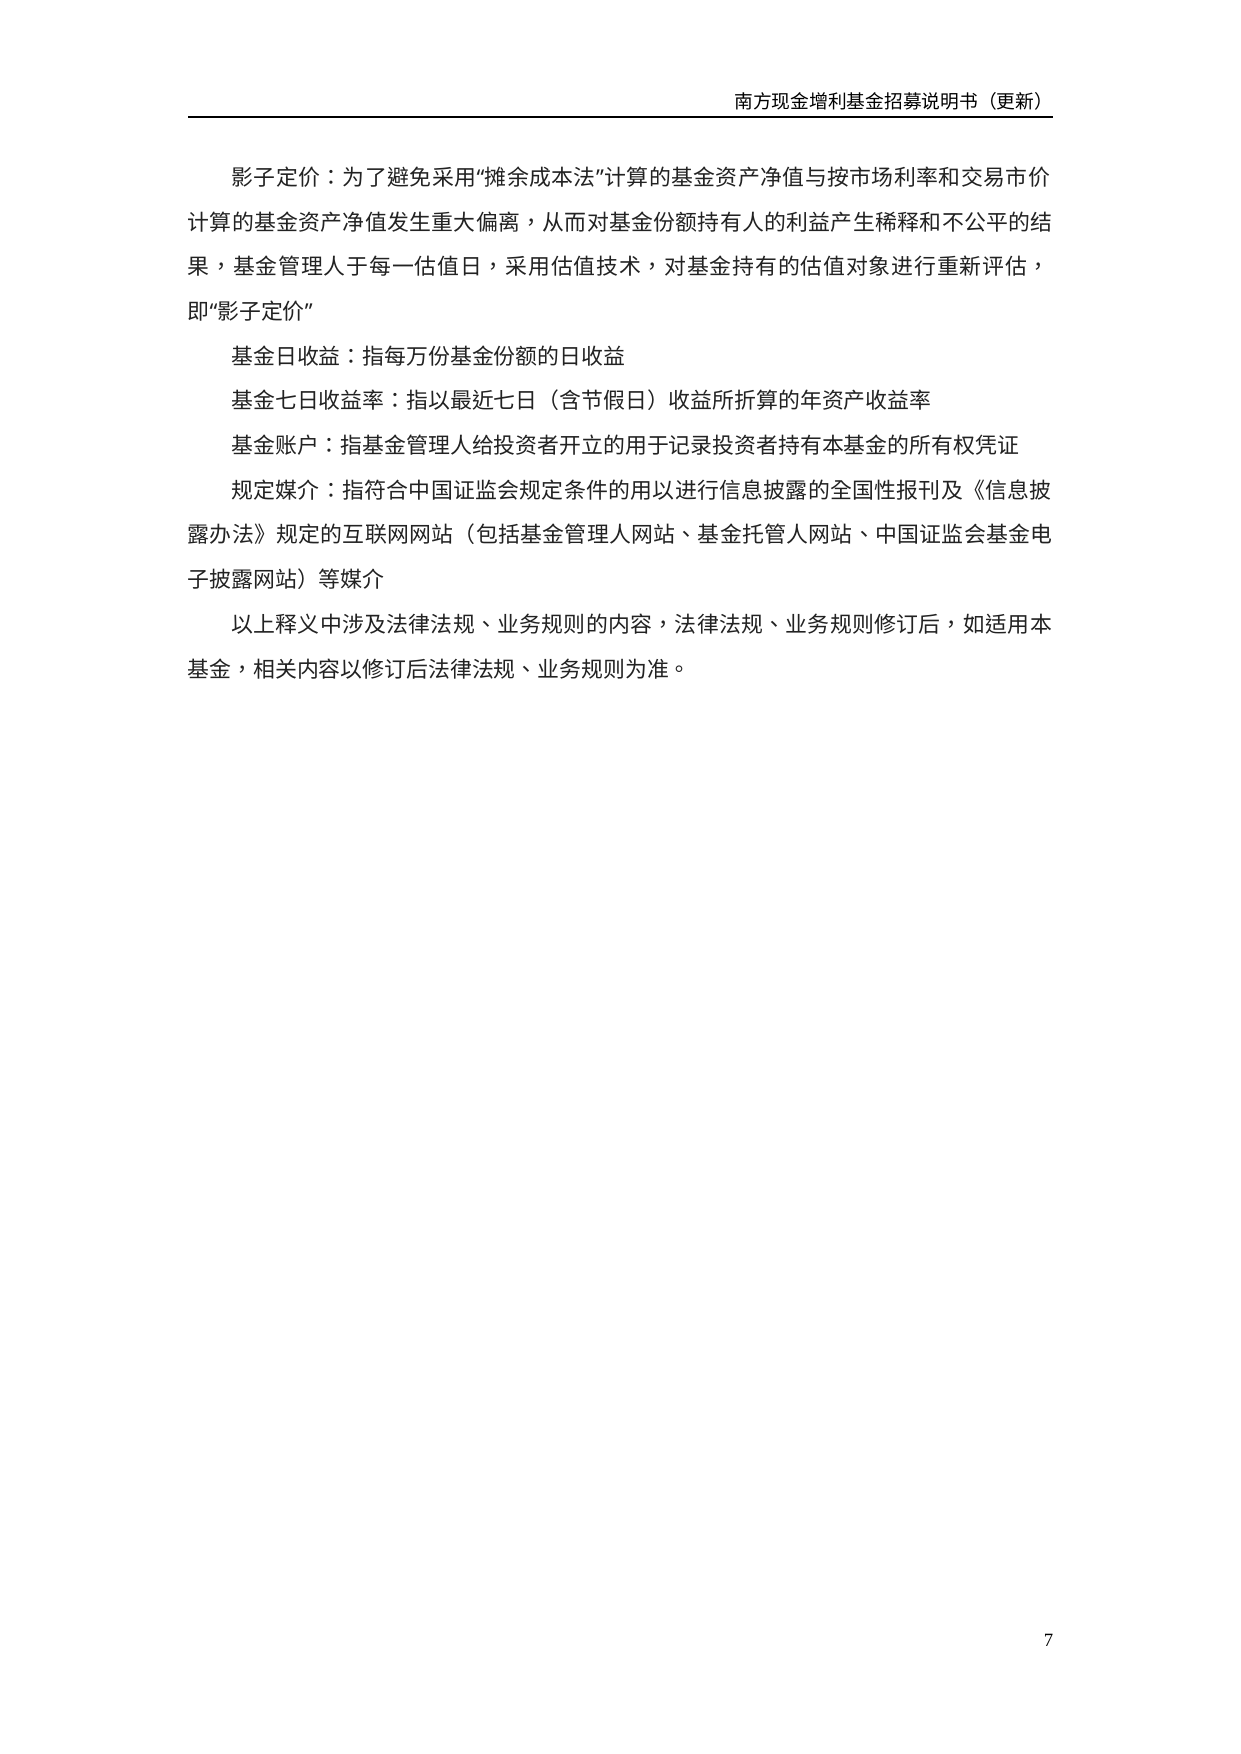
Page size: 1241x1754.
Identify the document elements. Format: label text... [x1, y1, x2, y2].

text 基金七日收益率：指以最近七日（含节假日）收益所折算的年资产收益率 [187, 385, 1053, 415]
text 规定媒介：指符合中国证监会规定条件的用以进行信息披露的全国性报刊及《信息披露办法》规定的互联网网站（包括基金管理人网站、基金托管人网站、中国证监会基金电子披露网站）等媒介 [187, 475, 1053, 594]
text 基金日收益：指每万份基金份额的日收益 [187, 341, 1053, 371]
text 影子定价：为了避免采用“摊余成本法”计算的基金资产净值与按市场利率和交易市价计算的基金资产净值发生重大偏离，从而对基金份额持有人的利益产生稀释和不公平的结果，基金管理人于每一估值日，采用估值技术，对基金持有的估值对象进行重新评估，即“影子定价” [187, 162, 1053, 326]
text 基金账户：指基金管理人给投资者开立的用于记录投资者持有本基金的所有权凭证 [187, 430, 1053, 460]
text 以上释义中涉及法律法规、业务规则的内容，法律法规、业务规则修订后，如适用本基金，相关内容以修订后法律法规、业务规则为准。 [187, 609, 1053, 683]
